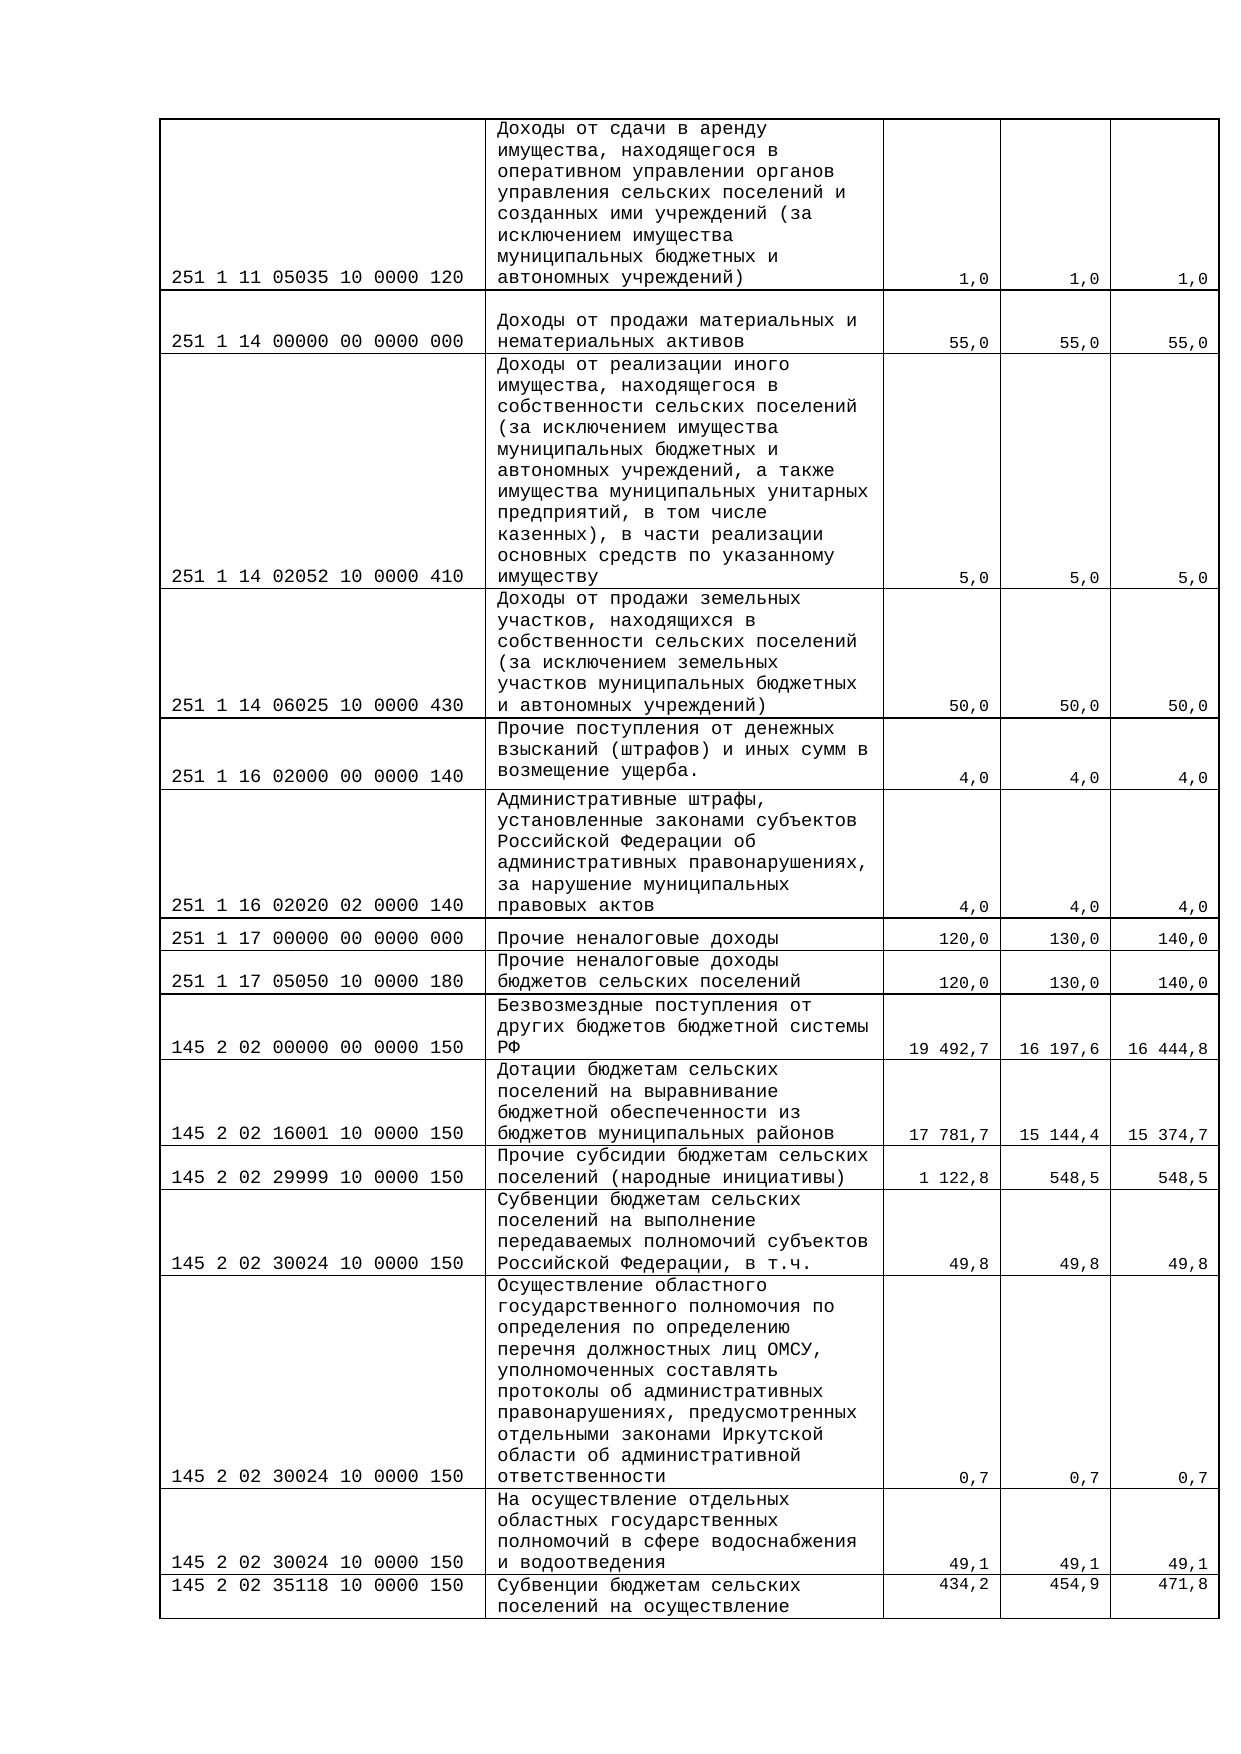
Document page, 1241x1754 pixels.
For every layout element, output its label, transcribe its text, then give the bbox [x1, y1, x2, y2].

table_cell 1,0 [884, 120, 1000, 289]
table_cell 49,1 [1001, 1489, 1110, 1574]
table_cell Доходы от реализации иного имущества, находящегося в собственности сельских поселений (за исключением имущества муниципальных бюджетных и автономных учреждений, а также имущества муниципальных унитарных предприятий, в том числе казенных), в части реализации основных средств по указанному имуществу [486, 354, 883, 588]
table_cell Безвозмездные поступления от других бюджетов бюджетной системы РФ [486, 995, 883, 1059]
table_cell 1 122,8 [884, 1146, 1000, 1189]
table_cell 454,9 [1001, 1575, 1110, 1618]
table_cell 140,0 [1111, 919, 1218, 950]
table_cell 55,0 [884, 291, 1000, 353]
table_cell 251 1 14 02052 10 0000 410 [161, 354, 485, 588]
table_cell 548,5 [1111, 1146, 1218, 1189]
table_cell 15 144,4 [1001, 1060, 1110, 1145]
table_cell 471,8 [1111, 1575, 1218, 1618]
table_cell 0,7 [1001, 1276, 1110, 1488]
table_cell 251 1 16 02000 00 0000 140 [161, 719, 485, 788]
table_cell 251 1 11 05035 10 0000 120 [161, 120, 485, 289]
table_cell 19 492,7 [884, 995, 1000, 1059]
table_cell 130,0 [1001, 951, 1110, 993]
table_cell 50,0 [884, 589, 1000, 717]
table_cell 145 2 02 00000 00 0000 150 [161, 995, 485, 1059]
table_cell 251 1 17 05050 10 0000 180 [161, 951, 485, 993]
table_cell Прочие субсидии бюджетам сельских поселений (народные инициативы) [486, 1146, 883, 1189]
table_cell 251 1 16 02020 02 0000 140 [161, 790, 485, 917]
table_cell 145 2 02 16001 10 0000 150 [161, 1060, 485, 1145]
table_cell Осуществление областного государственного полномочия по определения по определению перечня должностных лиц ОМСУ, уполномоченных составлять протоколы об административных правонарушениях, предусмотренных отдельными законами Иркутской области об административной ответственности [486, 1276, 883, 1488]
table_cell 140,0 [1111, 951, 1218, 993]
table_cell 17 781,7 [884, 1060, 1000, 1145]
table_cell 4,0 [884, 790, 1000, 917]
table_cell Прочие неналоговые доходы [486, 919, 883, 950]
table_cell 251 1 14 00000 00 0000 000 [161, 291, 485, 353]
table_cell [486, 1575, 883, 1618]
table_cell 4,0 [1111, 790, 1218, 917]
table_cell 15 374,7 [1111, 1060, 1218, 1145]
table_cell 145 2 02 30024 10 0000 150 [161, 1190, 485, 1275]
table_cell 4,0 [884, 719, 1000, 788]
table_cell 16 197,6 [1001, 995, 1110, 1059]
table_cell 49,8 [884, 1190, 1000, 1275]
table_cell 4,0 [1001, 790, 1110, 917]
table_cell Субвенции бюджетам сельских поселений на выполнение передаваемых полномочий субъектов Российской Федерации, в т.ч. [486, 1190, 883, 1275]
table_cell 1,0 [1001, 120, 1110, 289]
table_cell 434,2 [884, 1575, 1000, 1618]
table_cell 49,1 [884, 1489, 1000, 1574]
table_cell 55,0 [1111, 291, 1218, 353]
table_cell 49,8 [1001, 1190, 1110, 1275]
table_cell 251 1 14 06025 10 0000 430 [161, 589, 485, 717]
table_cell Доходы от продажи земельных участков, находящихся в собственности сельских поселений (за исключением земельных участков муниципальных бюджетных и автономных учреждений) [486, 589, 883, 717]
table_cell 5,0 [1111, 354, 1218, 588]
table_cell Административные штрафы, установленные законами субъектов Российской Федерации об административных правонарушениях, за нарушение муниципальных правовых актов [486, 790, 883, 917]
table_cell 0,7 [1111, 1276, 1218, 1488]
table_cell 548,5 [1001, 1146, 1110, 1189]
table_cell Доходы от сдачи в аренду имущества, находящегося в оперативном управлении органов управления сельских поселений и созданных ими учреждений (за исключением имущества муниципальных бюджетных и автономных учреждений) [486, 120, 883, 289]
table_cell 4,0 [1111, 719, 1218, 788]
table_cell 1,0 [1111, 120, 1218, 289]
table_cell 50,0 [1111, 589, 1218, 717]
table_cell 49,1 [1111, 1489, 1218, 1574]
table_cell На осуществление отдельных областных государственных полномочий в сфере водоснабжения и водоотведения [486, 1489, 883, 1574]
table_cell 16 444,8 [1111, 995, 1218, 1059]
table_cell 50,0 [1001, 589, 1110, 717]
table_cell Прочие неналоговые доходы бюджетов сельских поселений [486, 951, 883, 993]
table_cell Дотации бюджетам сельских поселений на выравнивание бюджетной обеспеченности из бюджетов муниципальных районов [486, 1060, 883, 1145]
table_cell Доходы от продажи материальных и нематериальных активов [486, 291, 883, 353]
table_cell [161, 1575, 485, 1618]
table_cell 145 2 02 30024 10 0000 150 [161, 1489, 485, 1574]
table_cell 5,0 [884, 354, 1000, 588]
table_cell 145 2 02 30024 10 0000 150 [161, 1276, 485, 1488]
table_cell 49,8 [1111, 1190, 1218, 1275]
table_cell 120,0 [884, 919, 1000, 950]
table_cell 130,0 [1001, 919, 1110, 950]
table_cell 120,0 [884, 951, 1000, 993]
table_cell 4,0 [1001, 719, 1110, 788]
table_cell 145 2 02 29999 10 0000 150 [161, 1146, 485, 1189]
table_cell 55,0 [1001, 291, 1110, 353]
table_cell Прочие поступления от денежных взысканий (штрафов) и иных сумм в возмещение ущерба. [486, 719, 883, 788]
table_cell 5,0 [1001, 354, 1110, 588]
table_cell 0,7 [884, 1276, 1000, 1488]
table_cell 251 1 17 00000 00 0000 000 [161, 919, 485, 950]
